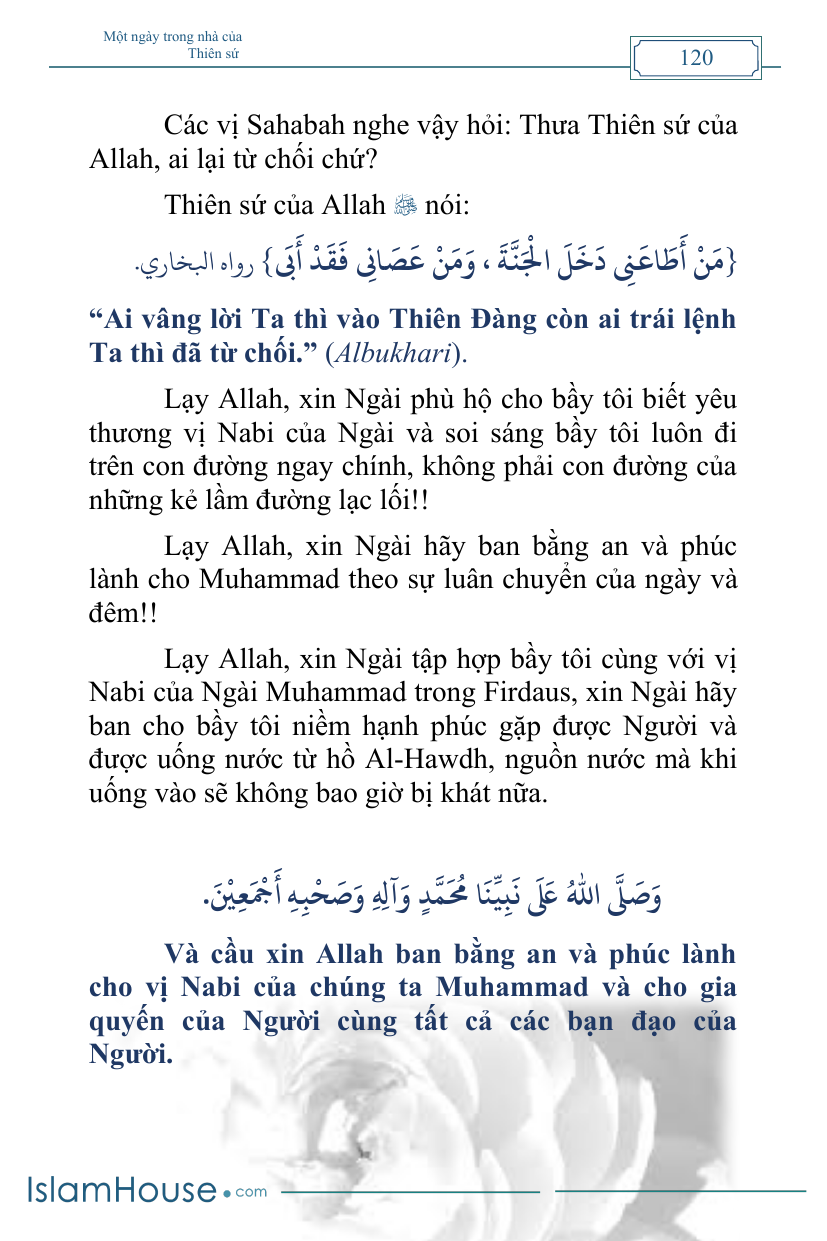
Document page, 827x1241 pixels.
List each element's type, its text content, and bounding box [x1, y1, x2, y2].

text Lạy Allah, xin Ngài phù hộ cho bầy tôi biết yêu thương vị Nabi của Ngài và soi sáng bầy tôi luôn đi trên con đường ngay chính, không phải con đường của những kẻ lầm đường lạc lối!! [89, 381, 738, 515]
text Lạy Allah, xin Ngài tập hợp bầy tôi cùng với vị Nabi của Ngài Muhammad trong Firdaus, xin Ngài hãy ban cho bầy tôi niềm hạnh phúc gặp được Người và được uống nước từ hồ Al-Hawdh, nguồn nước mà khi uống vào sẽ không bao giờ bị khát nữa. [89, 641, 738, 809]
text Thiên sứ của Allah nói: [89, 187, 738, 221]
text Lạy Allah, xin Ngài hãy ban bằng an và phúc lành cho Muhammad theo sự luân chuyển của ngày và đêm!! [89, 528, 738, 628]
text {مَنْ أَطَاعَنِى دَخَلَ الْجَنَّةَ ، وَمَنْ عَصَانِى فَقَدْ أَبَى} رواه البخاري. [89, 233, 738, 289]
text Và cầu xin Allah ban bằng an và phúc lành cho vị Nabi của chúng ta Muhammad và cho gia quyến của Người cùng tất cả các bạn đạo của Người. [89, 936, 738, 1070]
text وَصَلَّى اللهُ عَلَى نَبِيِّنَا مُحَمَّدٍ وَآلِهِ وَصَحْبِهِ أَجْمَعِيْنَ. [89, 867, 738, 923]
text “Ai vâng lời Ta thì vào Thiên Đàng còn ai trái lệnh Ta thì đã từ chối.” (Albukhari). [89, 302, 738, 369]
text Các vị Sahabah nghe vậy hỏi: Thưa Thiên sứ của Allah, ai lại từ chối chứ? [89, 107, 738, 174]
picture [20, 1070, 807, 1241]
